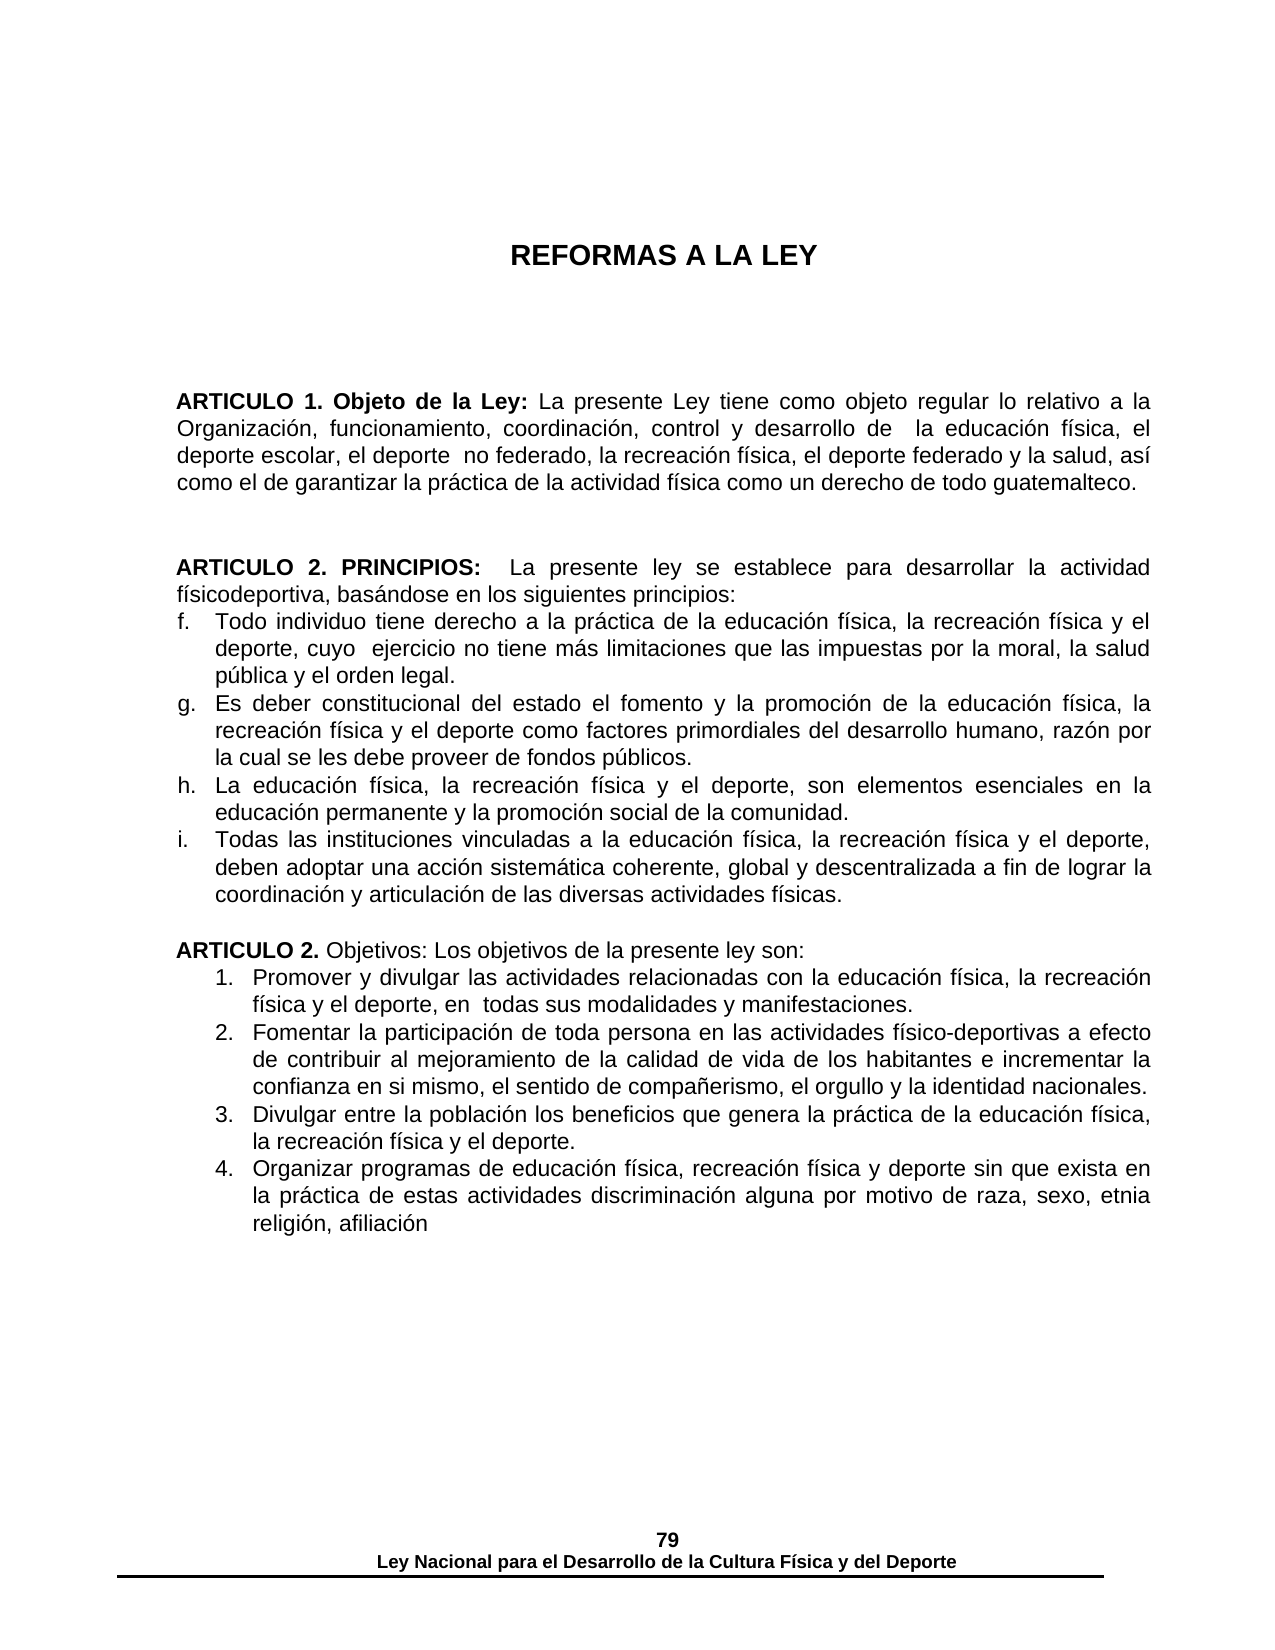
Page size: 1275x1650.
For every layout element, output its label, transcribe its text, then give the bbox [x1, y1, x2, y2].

list Organizar programas de educación física, recreación física y deporte sin que exista en la práctica de estas actividades discriminación alguna por motivo de raza, sexo, etnia religión, afiliación [215, 1155, 1152, 1236]
list La educación física, la recreación física y el deporte, son elementos esenciales en la educación permanente y la promoción social de la comunidad. [177, 772, 1152, 825]
text ARTICULO 1. Objeto de la Ley: La presente Ley tiene como objeto regular lo relativo a la Organización, funcionamiento, coordinación, control y desarrollo de la educación física, el deporte escolar, el deporte no federado, la recreación física, el deporte federado y la salud, así como el de garantizar la práctica de la actividad física como un derecho de todo guatemalteco. [176, 388, 1152, 495]
subtitle REFORMAS A LA LEY [177, 238, 1151, 271]
list Todo individuo tiene derecho a la práctica de la educación física, la recreación física y el deporte, cuyo ejercicio no tiene más limitaciones que las impuestas por la moral, la salud pública y el orden legal. [177, 608, 1152, 689]
list Fomentar la participación de toda persona en las actividades físico-deportivas a efecto de contribuir al mejoramiento de la calidad de vida de los habitantes e incrementar la confianza en si mismo, el sentido de compañerismo, el orgullo y la identidad nacionales. [215, 1019, 1152, 1099]
list Es deber constitucional del estado el fomento y la promoción de la educación física, la recreación física y el deporte como factores primordiales del desarrollo humano, razón por la cual se les debe proveer de fondos públicos. [177, 690, 1152, 770]
list Todas las instituciones vinculadas a la educación física, la recreación física y el deporte, deben adoptar una acción sistemática coherente, global y descentralizada a fin de lograr la coordinación y articulación de las diversas actividades físicas. [177, 826, 1152, 907]
list Promover y divulgar las actividades relacionadas con la educación física, la recreación física y el deporte, en todas sus modalidades y manifestaciones. [215, 964, 1152, 1018]
list Divulgar entre la población los beneficios que genera la práctica de la educación física, la recreación física y el deporte. [215, 1101, 1152, 1154]
text ARTICULO 2. PRINCIPIOS: La presente ley se establece para desarrollar la actividad físicodeportiva, basándose en los siguientes principios: [176, 553, 1152, 607]
text ARTICULO 2. Objetivos: Los objetivos de la presente ley son: [176, 937, 1152, 963]
